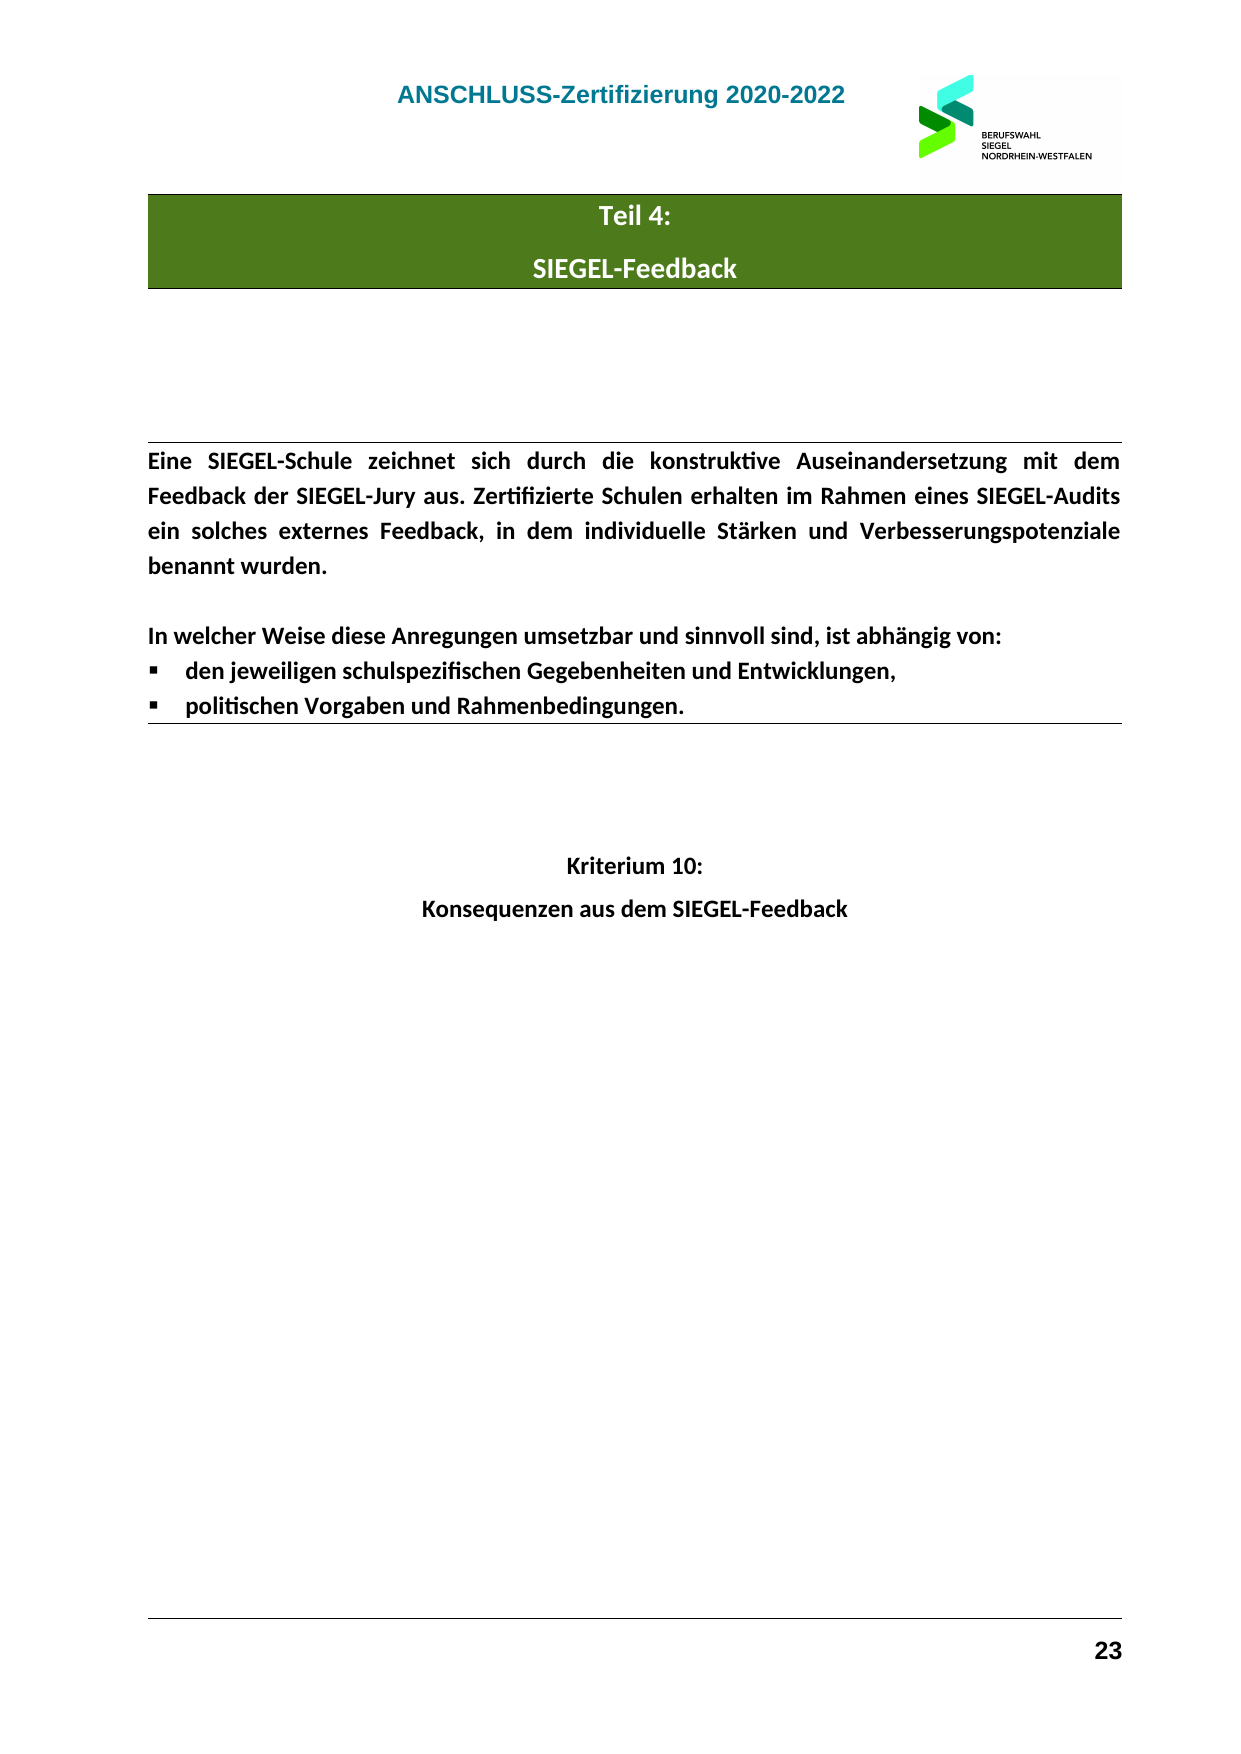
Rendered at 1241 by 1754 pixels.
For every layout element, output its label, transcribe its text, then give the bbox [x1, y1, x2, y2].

list In welcher Weise diese Anregungen umsetzbar und sinnvoll sind, ist abhängig von: [148, 617, 1122, 651]
list Konsequenzen aus dem SIEGEL-Feedback [148, 893, 1122, 924]
list politischen Vorgaben und Rahmenbedingungen. [148, 687, 1122, 723]
list Teil 4: [148, 195, 1122, 232]
list Kriterium 10: [148, 851, 1122, 881]
list SIEGEL-Feedback [148, 247, 1122, 288]
picture [919, 75, 1123, 191]
list Eine SIEGEL-Schule zeichnet sich durch die konstruktive Auseinandersetzung mit dem Feedback der SIEGEL-Jury aus. Zertifizierte Schulen erhalten im Rahmen eines SIEGEL-Audits ein solches externes Feedback, in dem individuelle Stärken und Verbesserungspotenziale benannt wurden. [148, 443, 1122, 581]
list den jeweiligen schulspezifischen Gegebenheiten und Entwicklungen, [148, 652, 1122, 686]
